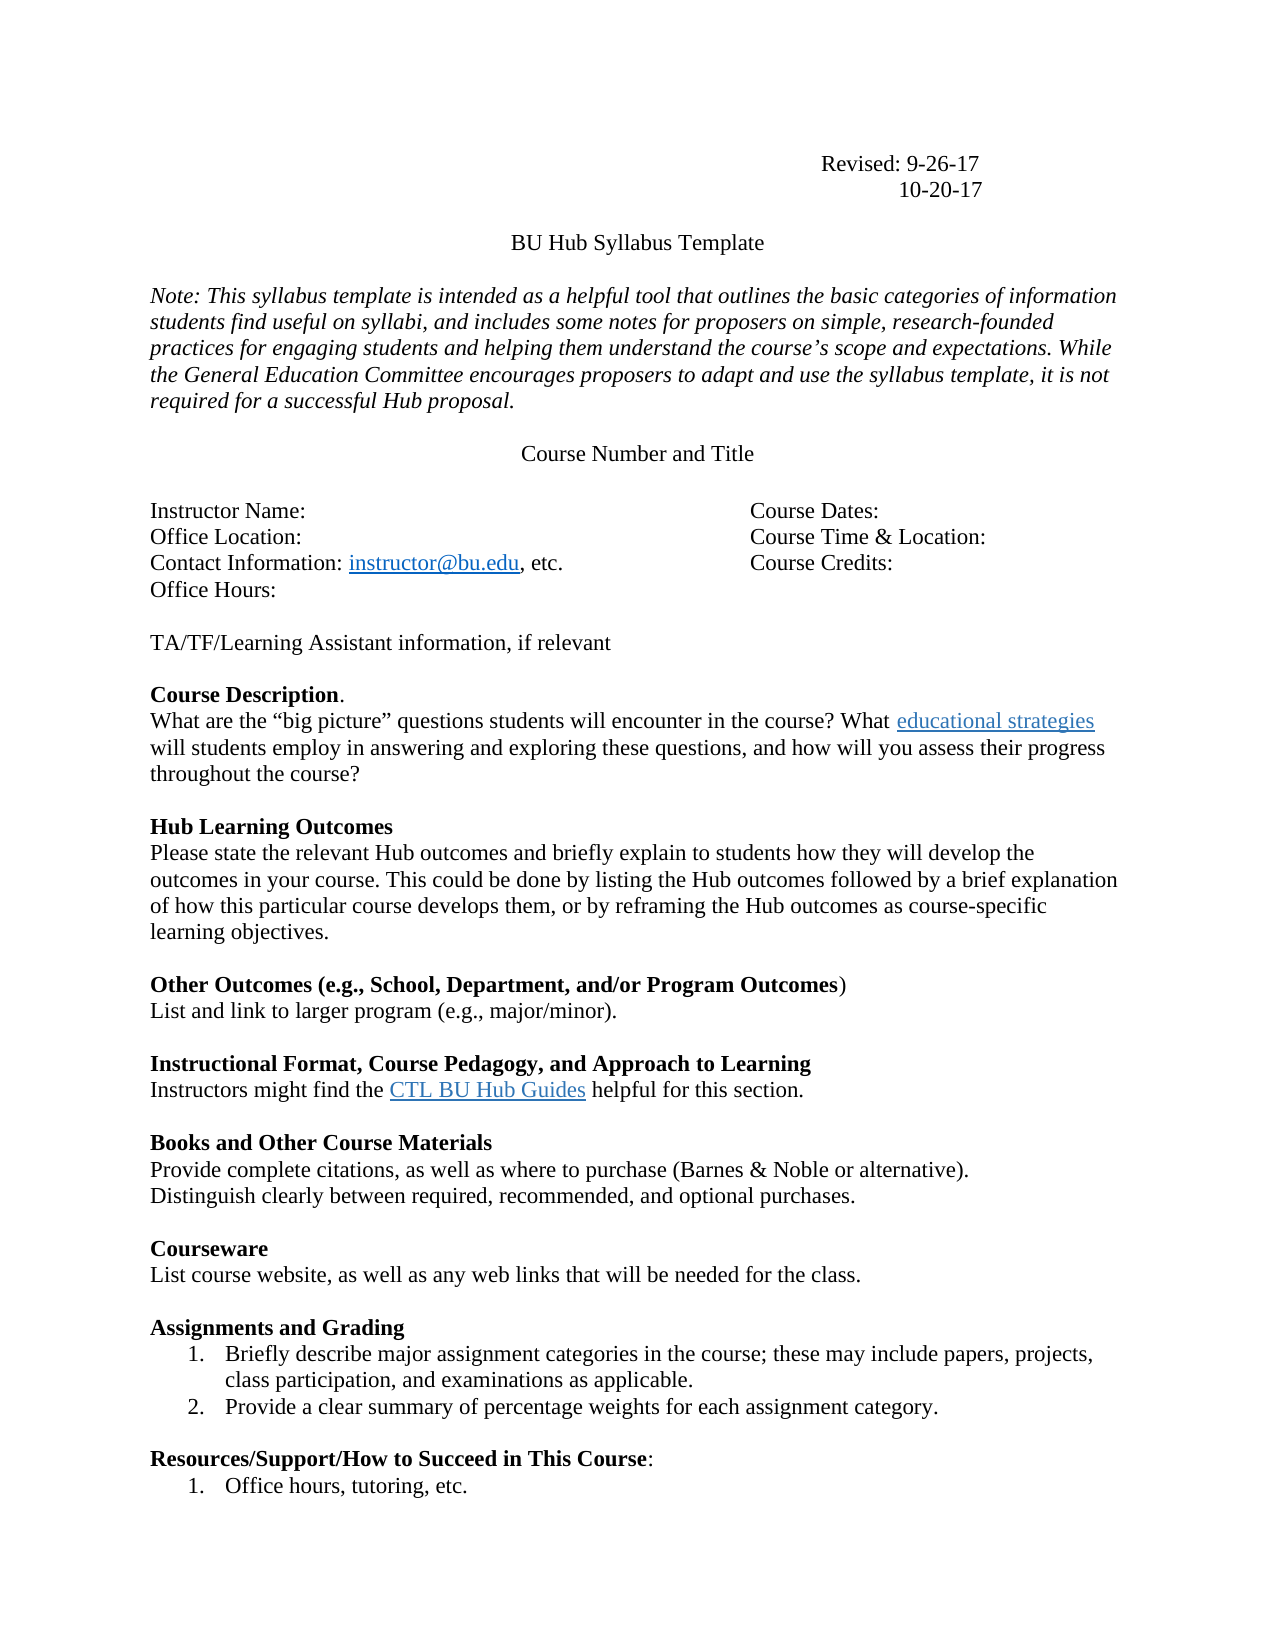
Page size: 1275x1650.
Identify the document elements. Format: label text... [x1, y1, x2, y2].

text Course Number and Title [150, 440, 1125, 466]
list Briefly describe major assignment categories in the course; these may include papers, projects, class participation, and examinations as applicable. [187, 1340, 1125, 1393]
text Courseware [150, 1235, 1125, 1261]
text BU Hub Syllabus Template [150, 229, 1125, 255]
list Provide a clear summary of percentage weights for each assignment category. [187, 1393, 1125, 1419]
text Other Outcomes (e.g., School, Department, and/or Program Outcomes) [150, 971, 1125, 997]
text Office Hours: [150, 576, 1125, 602]
text TA/TF/Learning Assistant information, if relevant [150, 628, 1125, 655]
text 10-20-17 [675, 176, 1125, 203]
text Distinguish clearly between required, recommended, and optional purchases. [150, 1182, 1125, 1208]
text What are the “big picture” questions students will encounter in the course? What educational strategies will students employ in answering and exploring these questions, and how will you assess their progress throughout the course? [150, 708, 1125, 787]
text Instructor Name: Course Dates: [150, 497, 1125, 523]
text List course website, as well as any web links that will be needed for the class. [150, 1261, 1125, 1287]
text Resources/Support/How to Succeed in This Course: [150, 1446, 1125, 1472]
text Instructional Format, Course Pedagogy, and Approach to Learning [150, 1050, 1125, 1077]
text Revised: 9-26-17 [150, 150, 1125, 176]
text Assignments and Grading [150, 1314, 1125, 1340]
text Note: This syllabus template is intended as a helpful tool that outlines the basic categories of information students find useful on syllabi, and includes some notes for proposers on simple, research-founded practices for engaging students and helping them understand the course’s scope and expectations. While the General Education Committee encourages proposers to adapt and use the syllabus template, it is not required for a successful Hub proposal. [150, 282, 1125, 413]
text Please state the relevant Hub outcomes and briefly explain to students how they will develop the outcomes in your course. This could be done by listing the Hub outcomes followed by a brief explanation of how this particular course develops them, or by reframing the Hub outcomes as course-specific learning objectives. [150, 839, 1125, 945]
text Hub Learning Outcomes [150, 813, 1125, 839]
list Office hours, tutoring, etc. [187, 1472, 1125, 1498]
text Provide complete citations, as well as where to purchase (Barnes & Noble or alternative). [150, 1156, 1125, 1182]
text List and link to larger program (e.g., major/minor). [150, 997, 1125, 1024]
text Contact Information: instructor@bu.edu, etc. Course Credits: [150, 549, 1125, 576]
text Office Location: Course Time & Location: [150, 523, 1125, 549]
text Course Description. [150, 681, 1125, 708]
text Books and Other Course Materials [150, 1129, 1125, 1156]
text Instructors might find the CTL BU Hub Guides helpful for this section. [150, 1077, 1125, 1103]
